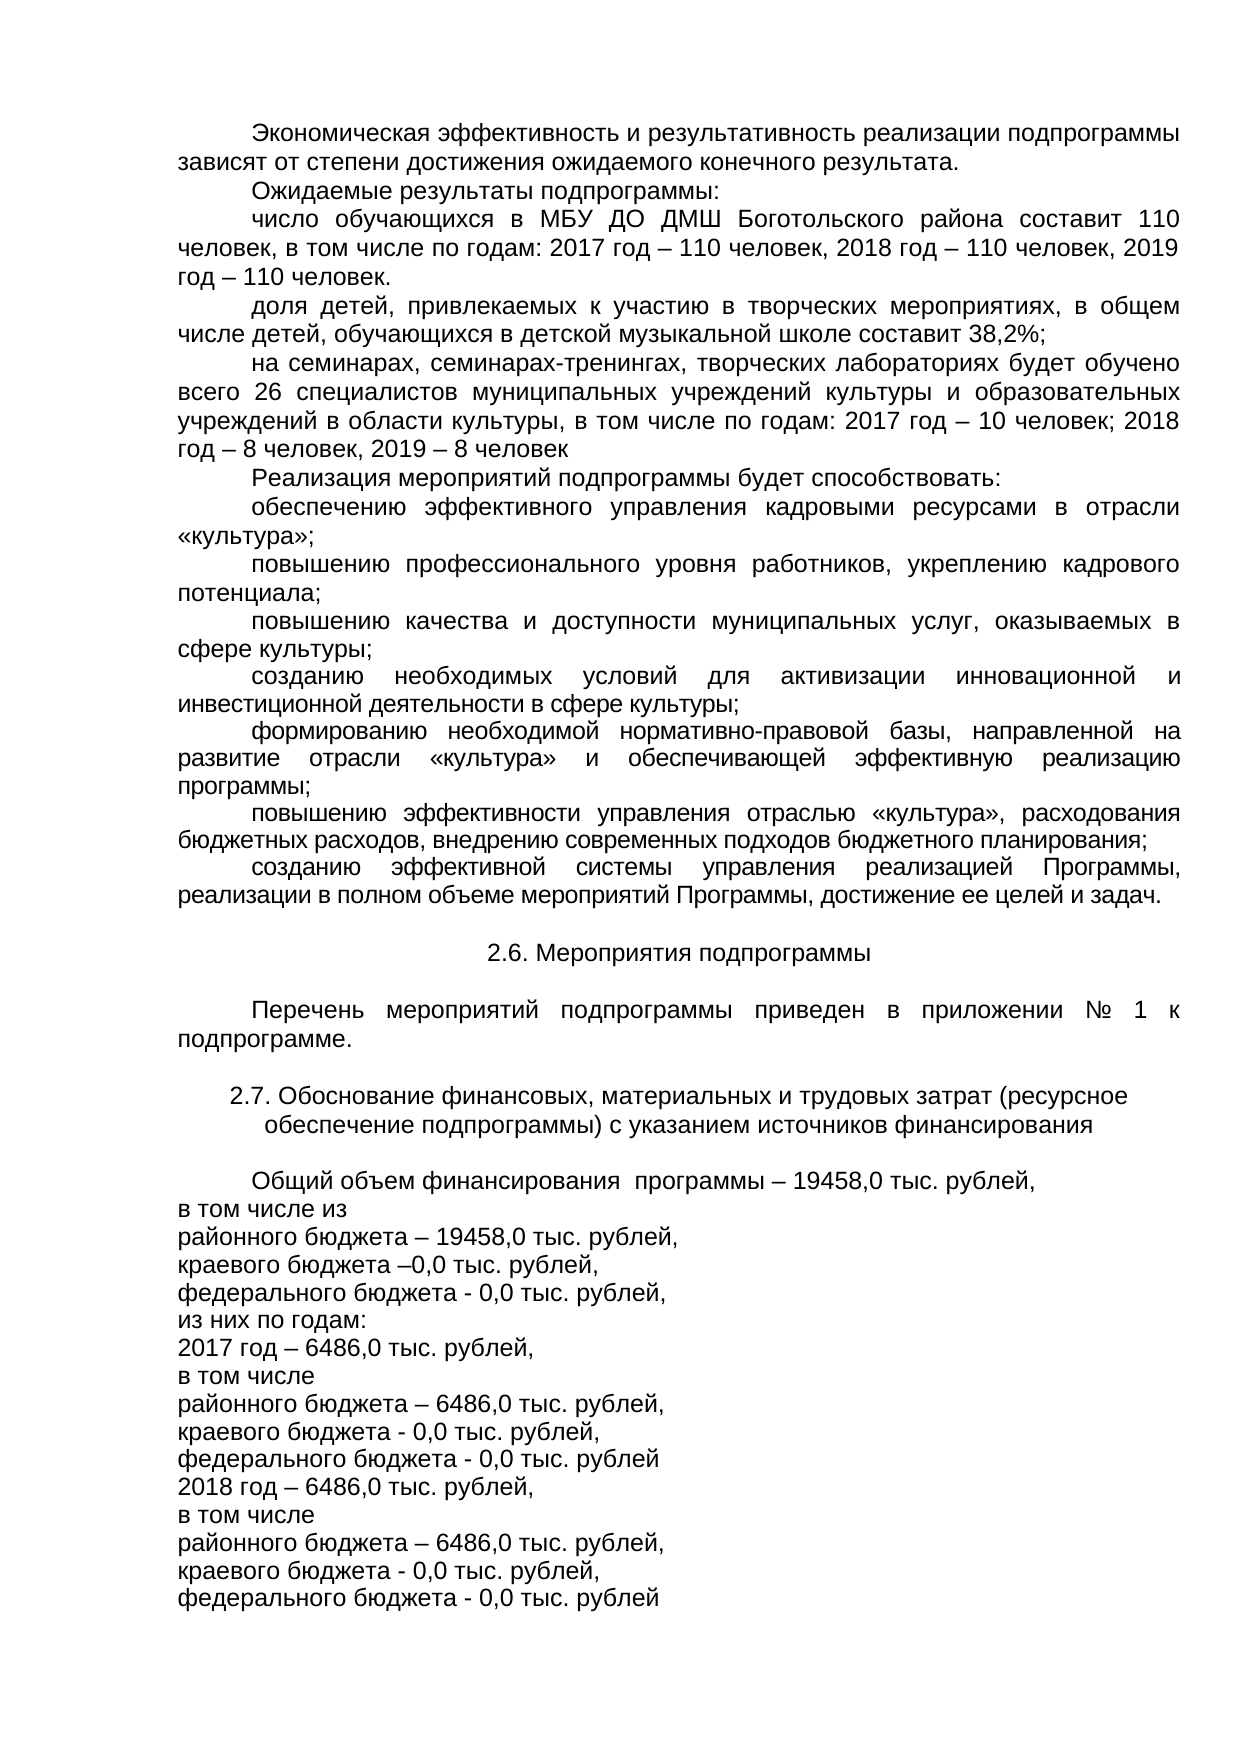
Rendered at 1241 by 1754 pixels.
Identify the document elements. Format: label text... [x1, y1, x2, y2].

text Перечень мероприятий подпрограммы приведен в приложении № 1 к подпрограмме. [177, 995, 1181, 1052]
text федерального бюджета - 0,0 тыс. рублей, [177, 1279, 1181, 1307]
text в том числе [177, 1501, 1181, 1529]
text Реализация мероприятий подпрограммы будет способствовать: [177, 463, 1181, 492]
text Экономическая эффективность и результативность реализации подпрограммы зависят от степени достижения ожидаемого конечного результата. [177, 118, 1181, 176]
text краевого бюджета –0,0 тыс. рублей, [177, 1251, 1181, 1279]
text повышению качества и доступности муниципальных услуг, оказываемых в сфере культуры; [177, 607, 1181, 663]
text созданию эффективной системы управления реализацией Программы, реализации в полном объеме мероприятий Программы, достижение ее целей и задач. [177, 854, 1181, 909]
text краевого бюджета - 0,0 тыс. рублей, [177, 1557, 1181, 1585]
text обеспечению эффективного управления кадровыми ресурсами в отрасли «культура»; [177, 492, 1181, 549]
text районного бюджета – 19458,0 тыс. рублей, [177, 1223, 1181, 1251]
text созданию необходимых условий для активизации инновационной и инвестиционной деятельности в сфере культуры; [177, 663, 1181, 717]
text Ожидаемые результаты подпрограммы: [177, 176, 1181, 204]
text в том числе из [177, 1195, 1181, 1223]
text из них по годам: [177, 1307, 1181, 1334]
text повышению профессионального уровня работников, укреплению кадрового потенциала; [177, 549, 1181, 607]
text федерального бюджета - 0,0 тыс. рублей [177, 1585, 1181, 1612]
text 2.6. Мероприятия подпрограммы [177, 937, 1181, 966]
text 2017 год – 6486,0 тыс. рублей, [177, 1334, 1181, 1362]
text повышению эффективности управления отраслью «культура», расходования бюджетных расходов, внедрению современных подходов бюджетного планирования; [177, 799, 1181, 854]
text 2018 год – 6486,0 тыс. рублей, [177, 1473, 1181, 1501]
text на семинарах, семинарах-тренингах, творческих лабораториях будет обучено всего 26 специалистов муниципальных учреждений культуры и образовательных учреждений в области культуры, в том числе по годам: 2017 год – 10 человек; 2018 год – 8 человек, 2019 – 8 человек [177, 348, 1181, 463]
text в том числе [177, 1362, 1181, 1390]
text районного бюджета – 6486,0 тыс. рублей, [177, 1390, 1181, 1418]
text районного бюджета – 6486,0 тыс. рублей, [177, 1529, 1181, 1557]
text Общий объем финансирования программы – 19458,0 тыс. рублей, [177, 1167, 1181, 1195]
text формированию необходимой нормативно-правовой базы, направленной на развитие отрасли «культура» и обеспечивающей эффективную реализацию программы; [177, 717, 1181, 799]
text краевого бюджета - 0,0 тыс. рублей, [177, 1418, 1181, 1446]
text федерального бюджета - 0,0 тыс. рублей [177, 1446, 1181, 1473]
text доля детей, привлекаемых к участию в творческих мероприятиях, в общем числе детей, обучающихся в детской музыкальной школе составит 38,2%; [177, 291, 1181, 348]
text 2.7. Обоснование финансовых, материальных и трудовых затрат (ресурсное обеспечение подпрограммы) с указанием источников финансирования [177, 1081, 1181, 1139]
text число обучающихся в МБУ ДО ДМШ Боготольского района составит 110 человек, в том числе по годам: 2017 год – 110 человек, 2018 год – 110 человек, 2019 год – 110 человек. [177, 204, 1181, 291]
